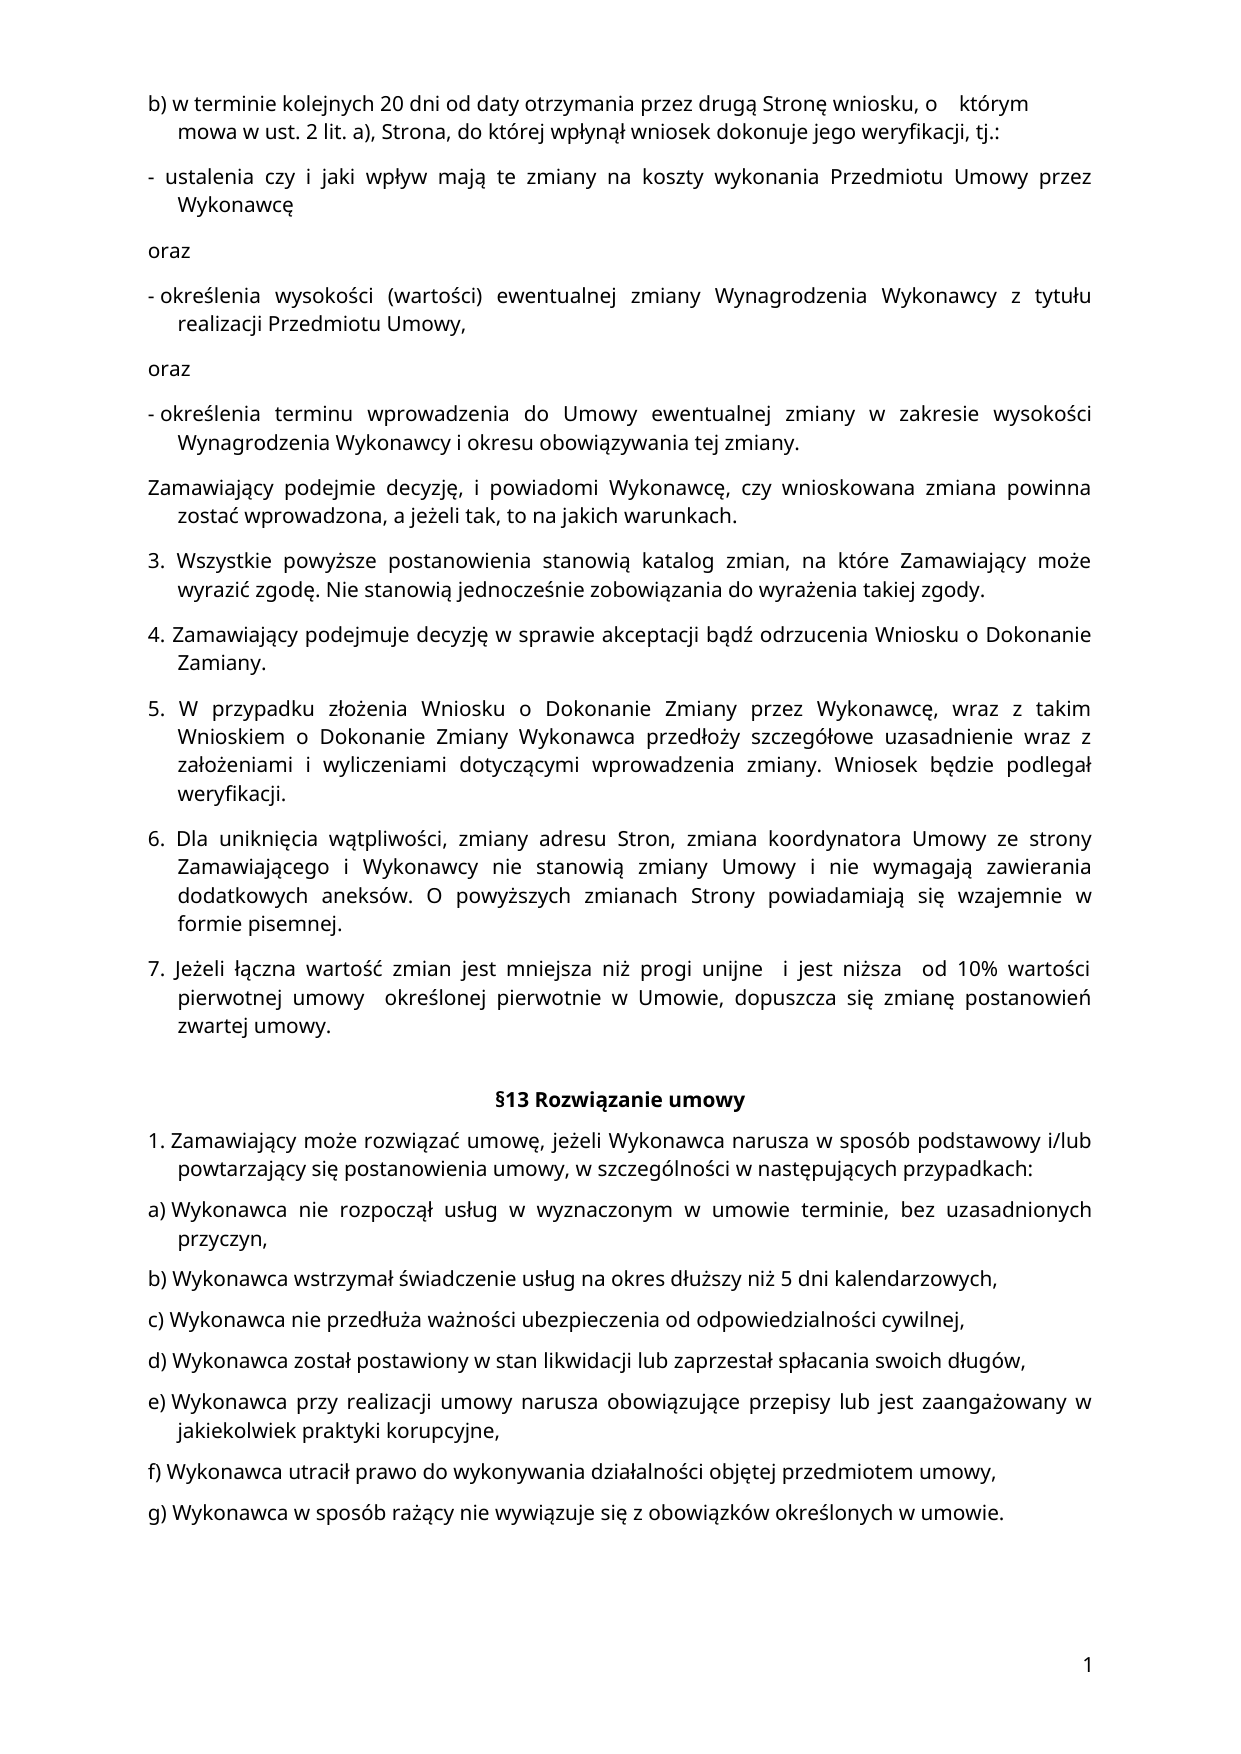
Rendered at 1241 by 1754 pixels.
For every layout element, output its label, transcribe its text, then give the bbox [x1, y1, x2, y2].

text 5. W przypadku złożenia Wniosku o Dokonanie Zmiany przez Wykonawcę, wraz z takim Wnioskiem o Dokonanie Zmiany Wykonawca przedłoży szczegółowe uzasadnienie wraz z założeniami i wyliczeniami dotyczącymi wprowadzenia zmiany. Wniosek będzie podlegał weryfikacji. [148, 694, 1093, 807]
list Zamawiający może rozwiązać umowę, jeżeli Wykonawca narusza w sposób podstawowy i/lub powtarzający się postanowienia umowy, w szczególności w następujących przypadkach: [148, 1126, 1093, 1183]
subtitle §13 Rozwiązanie umowy [148, 1085, 1093, 1113]
text b) w terminie kolejnych 20 dni od daty otrzymania przez drugą Stronę wniosku, o którym mowa w ust. 2 lit. a), Strona, do której wpłynął wniosek dokonuje jego weryfikacji, tj.: [148, 89, 1093, 146]
text oraz [148, 354, 1093, 383]
list Wykonawca przy realizacji umowy narusza obowiązujące przepisy lub jest zaangażowany w jakiekolwiek praktyki korupcyjne, [148, 1387, 1093, 1444]
list Wykonawca utracił prawo do wykonywania działalności objętej przedmiotem umowy, [148, 1457, 1093, 1485]
text 6. Dla uniknięcia wątpliwości, zmiany adresu Stron, zmiana koordynatora Umowy ze strony Zamawiającego i Wykonawcy nie stanowią zmiany Umowy i nie wymagają zawierania dodatkowych aneksów. O powyższych zmianach Strony powiadamiają się wzajemnie w formie pisemnej. [148, 824, 1093, 938]
text Zamawiający podejmie decyzję, i powiadomi Wykonawcę, czy wnioskowana zmiana powinna zostać wprowadzona, a jeżeli tak, to na jakich warunkach. [148, 473, 1093, 530]
text 3. Wszystkie powyższe postanowienia stanowią katalog zmian, na które Zamawiający może wyrazić zgodę. Nie stanowią jednocześnie zobowiązania do wyrażenia takiej zgody. [148, 547, 1093, 603]
text 4. Zamawiający podejmuje decyzję w sprawie akceptacji bądź odrzucenia Wniosku o Dokonanie Zamiany. [148, 620, 1093, 677]
list Wykonawca nie przedłuża ważności ubezpieczenia od odpowiedzialności cywilnej, [148, 1306, 1093, 1334]
text - określenia wysokości (wartości) ewentualnej zmiany Wynagrodzenia Wykonawcy z tytułu realizacji Przedmiotu Umowy, [148, 281, 1093, 338]
list Wykonawca wstrzymał świadczenie usług na okres dłuższy niż 5 dni kalendarzowych, [148, 1264, 1093, 1293]
list Wykonawca w sposób rażący nie wywiązuje się z obowiązków określonych w umowie. [148, 1498, 1093, 1526]
text - określenia terminu wprowadzenia do Umowy ewentualnej zmiany w zakresie wysokości Wynagrodzenia Wykonawcy i okresu obowiązywania tej zmiany. [148, 399, 1093, 456]
text 7. Jeżeli łączna wartość zmian jest mniejsza niż progi unijne i jest niższa od 10% wartości pierwotnej umowy określonej pierwotnie w Umowie, dopuszcza się zmianę postanowień zwartej umowy. [148, 954, 1093, 1040]
list Wykonawca nie rozpoczął usług w wyznaczonym w umowie terminie, bez uzasadnionych przyczyn, [148, 1195, 1093, 1252]
text - ustalenia czy i jaki wpływ mają te zmiany na koszty wykonania Przedmiotu Umowy przez Wykonawcę [148, 162, 1093, 219]
list Wykonawca został postawiony w stan likwidacji lub zaprzestał spłacania swoich długów, [148, 1346, 1093, 1375]
text oraz [148, 236, 1093, 264]
